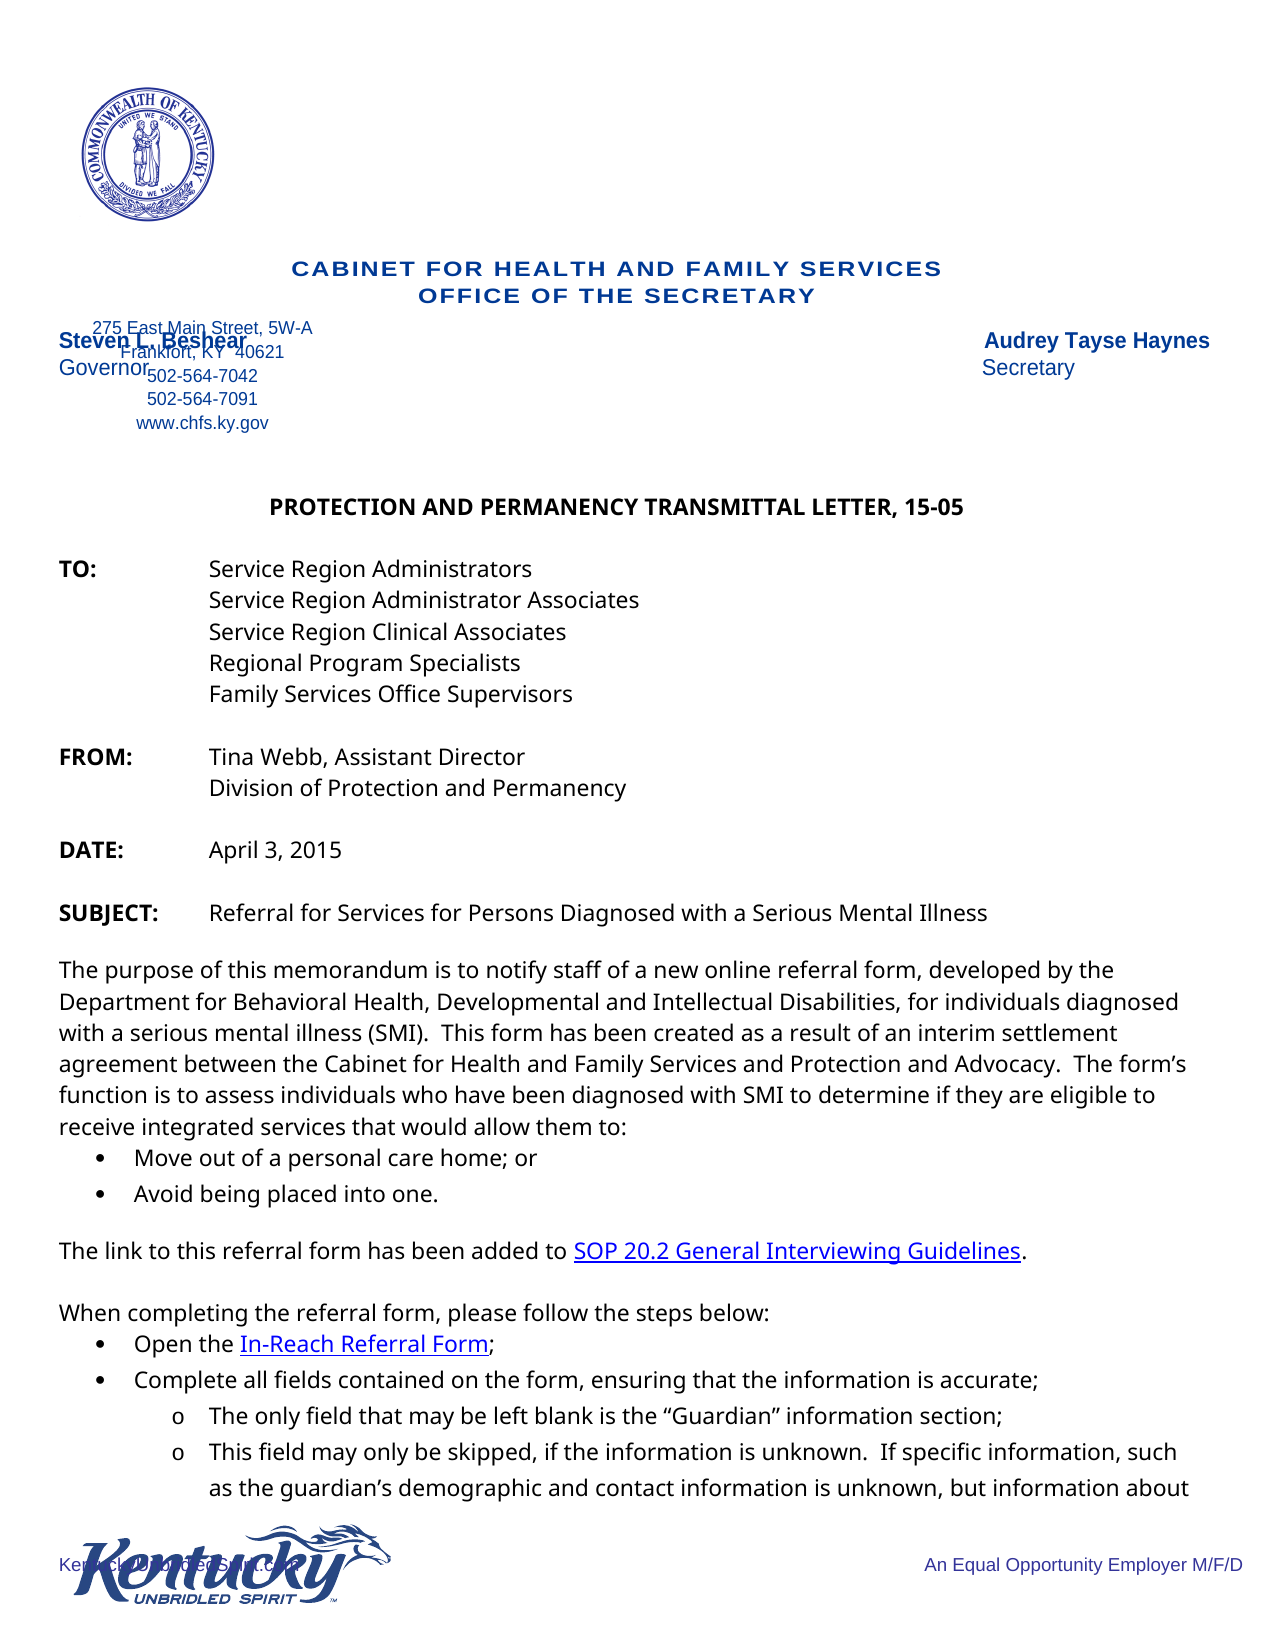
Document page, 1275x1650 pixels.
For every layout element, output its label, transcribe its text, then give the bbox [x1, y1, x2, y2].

picture [73, 82, 221, 230]
text FROM: Tina Webb, Assistant Director [58, 741, 1174, 772]
list Avoid being placed into one. [96, 1178, 1193, 1209]
text PROTECTION AND PERMANENCY TRANSMITTAL LETTER, 15-05 [58, 491, 1174, 522]
text Family Services Office Supervisors [58, 678, 1174, 709]
list Complete all fields contained on the form, ensuring that the information is accurate; [96, 1364, 1193, 1396]
text When completing the referral form, please follow the steps below: [58, 1297, 1193, 1328]
text The link to this referral form has been added to SOP 20.2 General Interviewing Guidelines. [58, 1234, 1193, 1266]
list Move out of a personal care home; or [96, 1142, 1193, 1173]
text Division of Protection and Permanency [58, 772, 1174, 803]
text Service Region Clinical Associates [58, 616, 1174, 647]
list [171, 1436, 1193, 1503]
text SUBJECT: Referral for Services for Persons Diagnosed with a Serious Mental Illness [58, 897, 1174, 928]
text The purpose of this memorandum is to notify staff of a new online referral form, developed by the Department for Behavioral Health, Developmental and Intellectual Disabilities, for individuals diagnosed with a serious mental illness (SMI). This form has been created as a result of an interim settlement agreement between the Cabinet for Health and Family Services and Protection and Advocacy. The form’s function is to assess individuals who have been diagnosed with SMI to determine if they are eligible to receive integrated services that would allow them to: [58, 954, 1193, 1142]
text Regional Program Specialists [58, 647, 1174, 678]
list Open the In-Reach Referral Form; [96, 1328, 1193, 1359]
text TO: Service Region Administrators [58, 553, 1174, 584]
text DATE: April 3, 2015 [58, 834, 1174, 866]
list The only field that may be left blank is the “Guardian” information section; [171, 1400, 1193, 1432]
text Service Region Administrator Associates [58, 584, 1174, 616]
